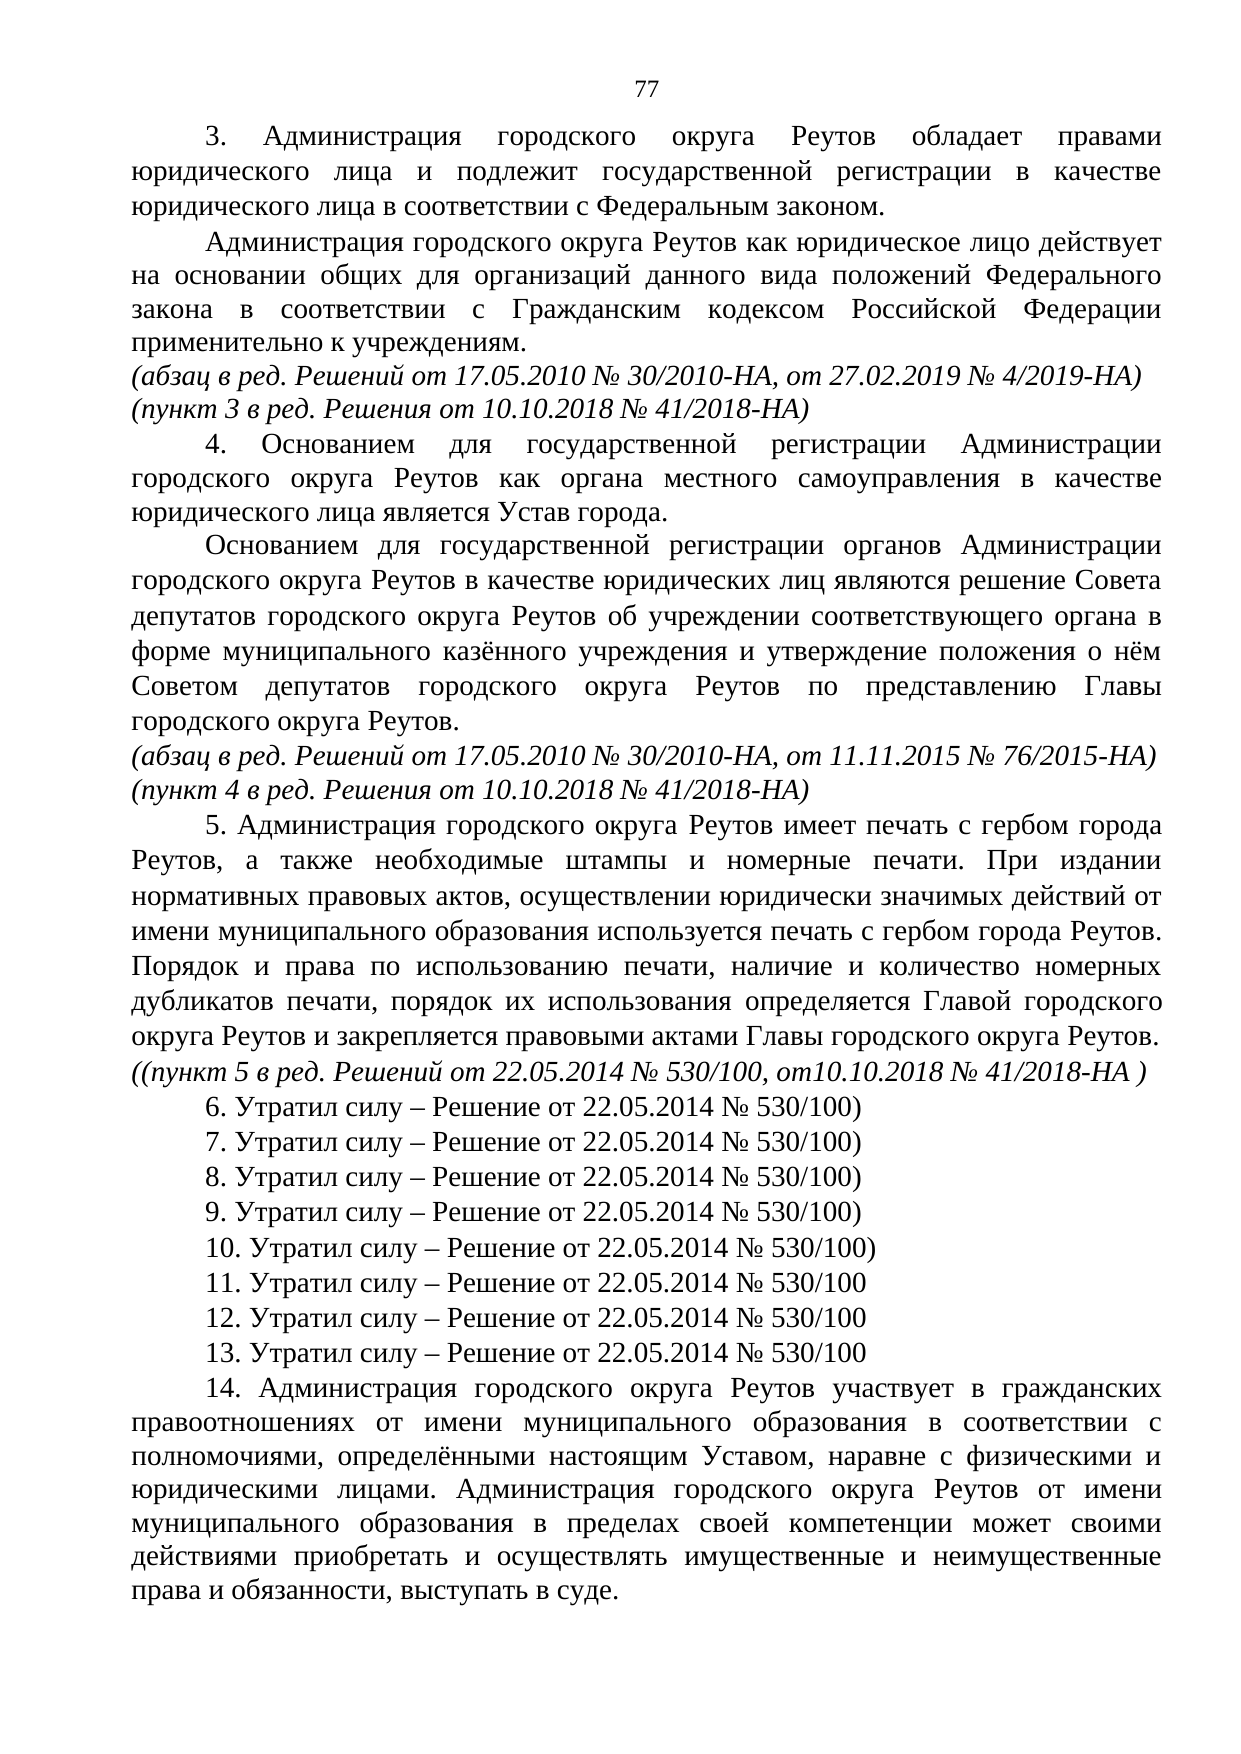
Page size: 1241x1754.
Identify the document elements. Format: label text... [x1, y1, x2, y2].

text (пункт 4 в ред. Решения от 10.10.2018 № 41/2018-НА) [131, 772, 1162, 806]
text (абзац в ред. Решений от 17.05.2010 № 30/2010-НА, от 11.11.2015 № 76/2015-НА) [131, 738, 1162, 772]
text (пункт 3 в ред. Решения от 10.10.2018 № 41/2018-НА) [131, 391, 1162, 425]
text 10. Утратил силу – Решение от 22.05.2014 № 530/100) [131, 1230, 1162, 1263]
text 5. Администрация городского округа Реутов имеет печать с гербом города Реутов, а также необходимые штампы и номерные печати. При издании нормативных правовых актов, осуществлении юридически значимых действий от имени муниципального образования используется печать с гербом города Реутов. Порядок и права по использованию печати, наличие и количество номерных дубликатов печати, порядок их использования определяется Главой городского округа Реутов и закрепляется правовыми актами Главы городского округа Реутов. [131, 807, 1163, 1052]
text Основанием для государственной регистрации органов Администрации городского округа Реутов в качестве юридических лиц являются решение Совета депутатов городского округа Реутов об учреждении соответствующего органа в форме муниципального казённого учреждения и утверждение положения о нём Советом депутатов городского округа Реутов по представлению Главы городского округа Реутов. [131, 527, 1162, 737]
text 6. Утратил силу – Решение от 22.05.2014 № 530/100) [131, 1089, 1162, 1122]
text 8. Утратил силу – Решение от 22.05.2014 № 530/100) [131, 1159, 1162, 1193]
text 4. Основанием для государственной регистрации Администрации городского округа Реутов как органа местного самоуправления в качестве юридического лица является Устав города. [131, 427, 1162, 527]
text 7. Утратил силу – Решение от 22.05.2014 № 530/100) [131, 1124, 1162, 1158]
text 14. Администрация городского округа Реутов участвует в гражданских правоотношениях от имени муниципального образования в соответствии с полномочиями, определёнными настоящим Уставом, наравне с физическими и юридическими лицами. Администрация городского округа Реутов от имени муниципального образования в пределах своей компетенции может своими действиями приобретать и осуществлять имущественные и неимущественные права и обязанности, выступать в суде. [131, 1371, 1162, 1605]
text (абзац в ред. Решений от 17.05.2010 № 30/2010-НА, от 27.02.2019 № 4/2019-НА) [131, 358, 1162, 391]
text ((пункт 5 в ред. Решений от 22.05.2014 № 530/100, от10.10.2018 № 41/2018-НА ) [131, 1054, 1163, 1087]
text 11. Утратил силу – Решение от 22.05.2014 № 530/100 [131, 1265, 1162, 1298]
text 12. Утратил силу – Решение от 22.05.2014 № 530/100 [131, 1300, 1162, 1334]
text 13. Утратил силу – Решение от 22.05.2014 № 530/100 [131, 1335, 1162, 1369]
text 3. Администрация городского округа Реутов обладает правами юридического лица и подлежит государственной регистрации в качестве юридического лица в соответствии с Федеральным законом. [131, 118, 1162, 222]
text 9. Утратил силу – Решение от 22.05.2014 № 530/100) [131, 1194, 1162, 1228]
text Администрация городского округа Реутов как юридическое лицо действует на основании общих для организаций данного вида положений Федерального закона в соответствии с Гражданским кодексом Российской Федерации применительно к учреждениям. [131, 224, 1162, 358]
